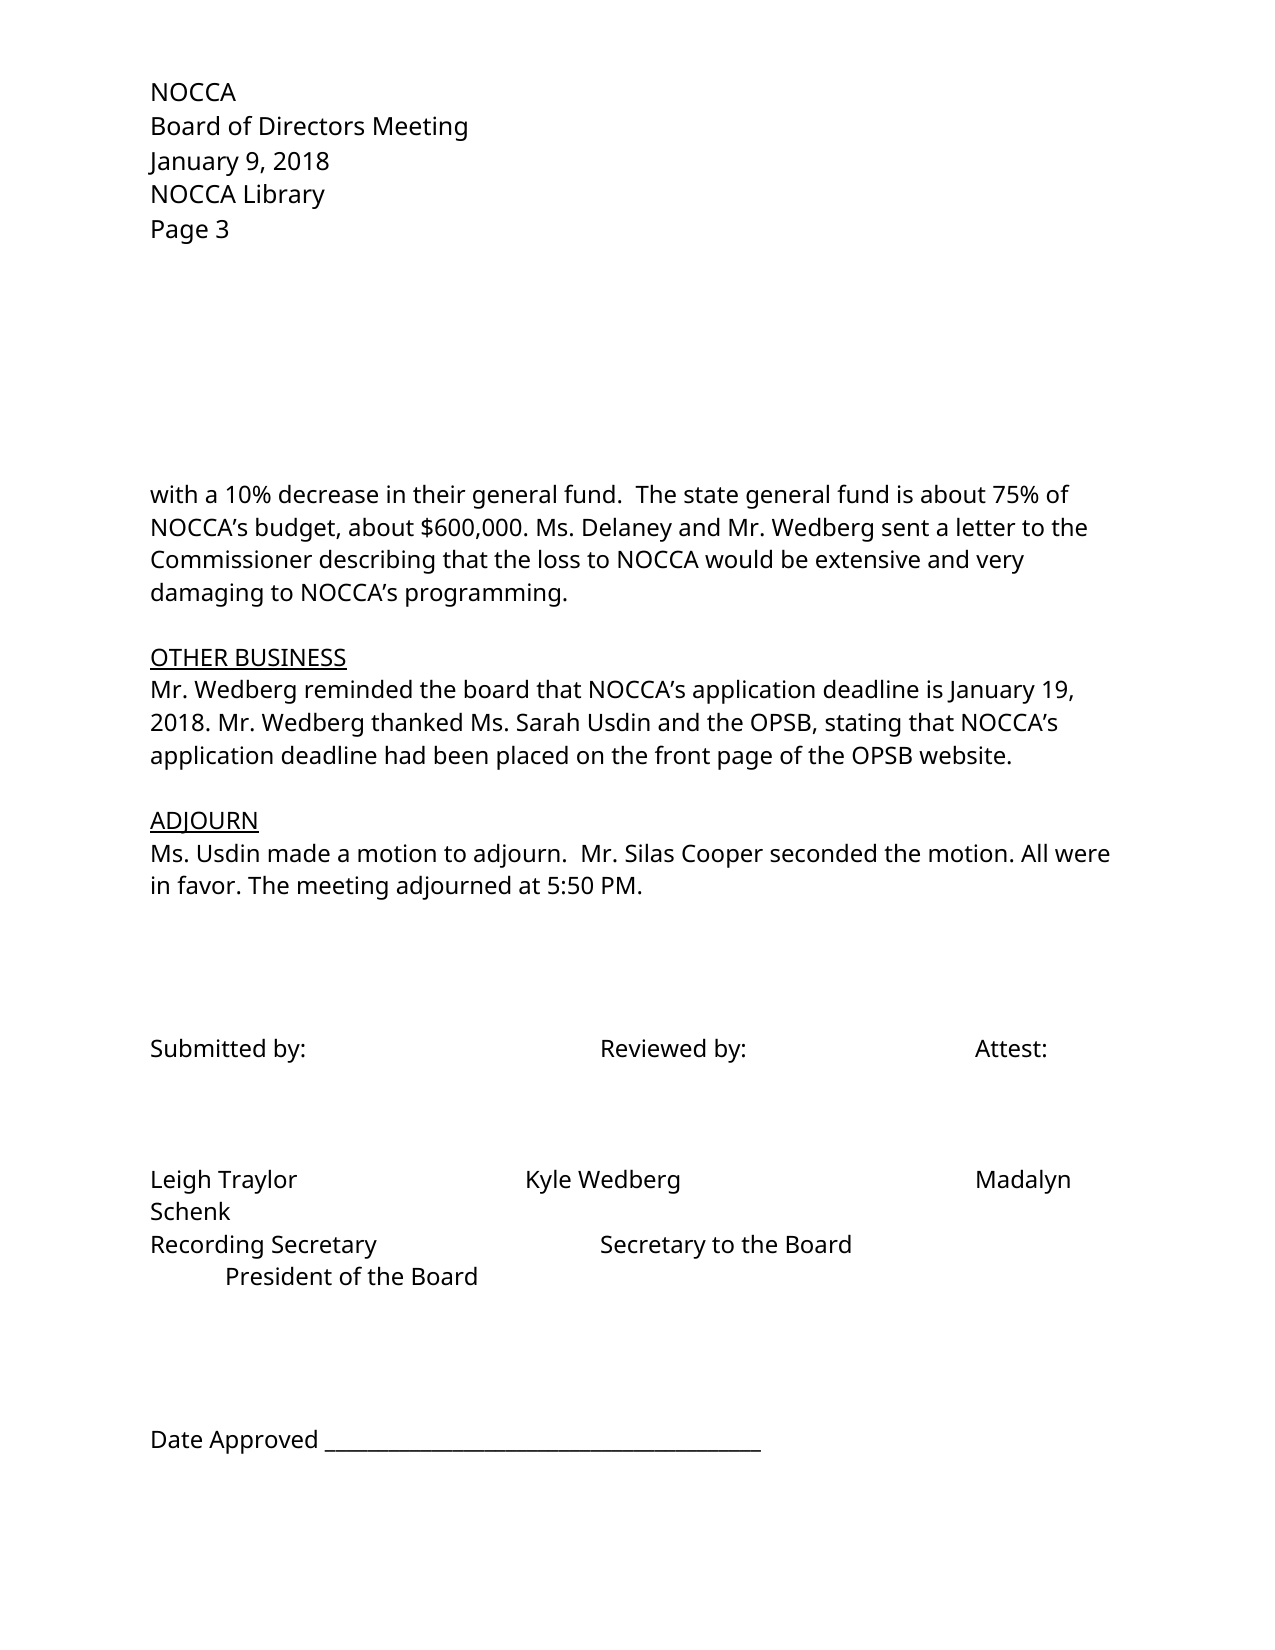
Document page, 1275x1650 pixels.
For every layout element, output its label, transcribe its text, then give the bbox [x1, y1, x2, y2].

text Leigh Traylor Kyle Wedberg Madalyn Schenk [150, 1162, 1125, 1228]
text Submitted by: Reviewed by: Attest: [150, 1032, 1125, 1064]
text ADJOURN [150, 804, 1125, 836]
text OTHER BUSINESS [150, 641, 1125, 673]
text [150, 478, 1125, 608]
text Date Approved _________________________________________ [150, 1423, 1125, 1456]
text Ms. Usdin made a motion to adjourn. Mr. Silas Cooper seconded the motion. All were in favor. The meeting adjourned at 5:50 PM. [150, 836, 1125, 902]
text Recording Secretary Secretary to the Board President of the Board [150, 1228, 1125, 1293]
text Mr. Wedberg reminded the board that NOCCA’s application deadline is January 19, 2018. Mr. Wedberg thanked Ms. Sarah Usdin and the OPSB, stating that NOCCA’s application deadline had been placed on the front page of the OPSB website. [150, 673, 1125, 771]
